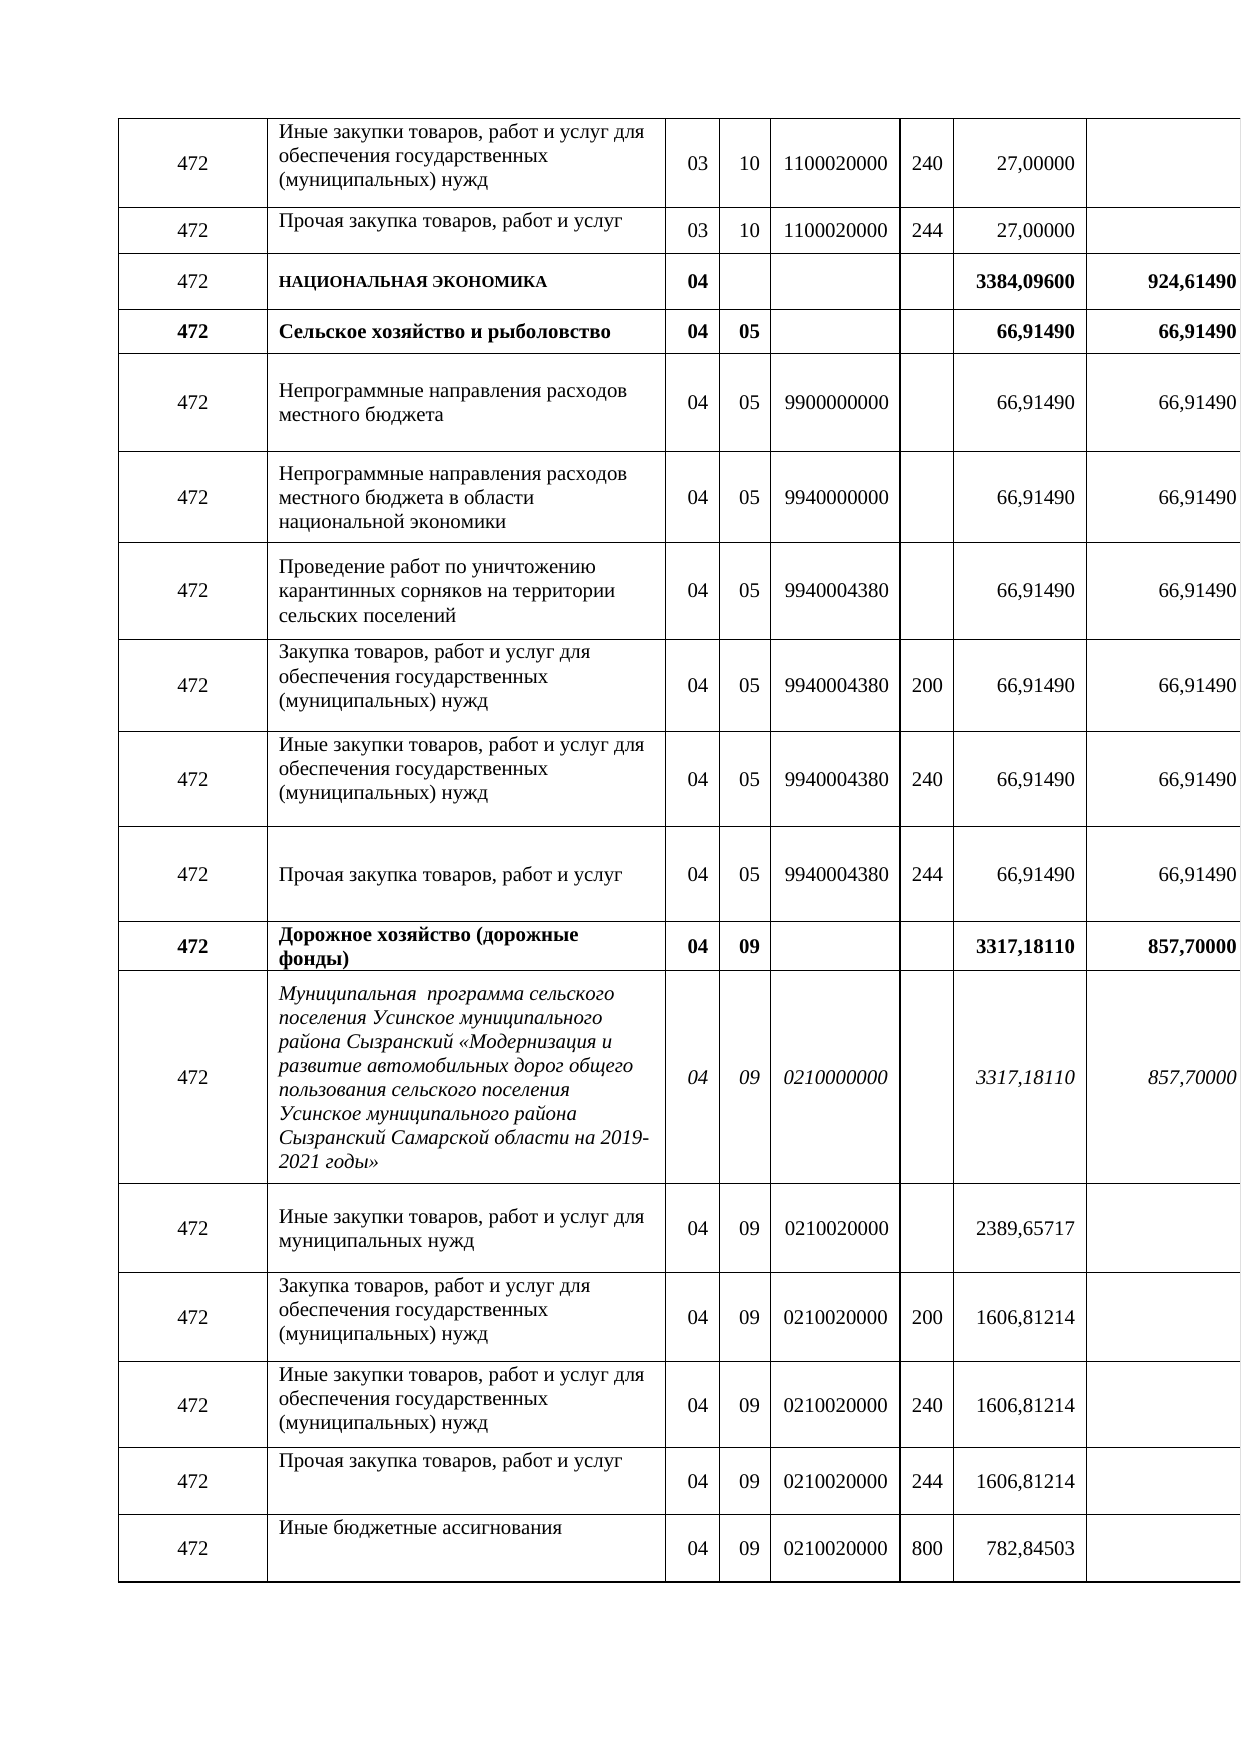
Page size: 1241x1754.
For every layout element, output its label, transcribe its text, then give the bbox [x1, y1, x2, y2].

table_cell Дорожное хозяйство (дорожные фонды) [268, 922, 665, 970]
table_cell 04 [666, 1515, 719, 1581]
table_cell 05 [720, 543, 770, 638]
table_cell [1087, 1184, 1240, 1272]
table_cell 66,91490 [1087, 452, 1240, 542]
table_cell НАЦИОНАЛЬНАЯ ЭКОНОМИКА [268, 254, 665, 309]
table_cell 1100020000 [771, 208, 899, 252]
table_cell 9940004380 [771, 732, 899, 826]
table_cell 200 [901, 640, 953, 731]
table_cell 2389,65717 [954, 1184, 1086, 1272]
table_cell 04 [666, 1448, 719, 1514]
table_cell 05 [720, 640, 770, 731]
table_cell 27,00000 [954, 119, 1086, 207]
table_cell 09 [720, 971, 770, 1183]
table_cell 472 [119, 310, 267, 352]
table_cell 66,91490 [1087, 310, 1240, 352]
table_cell 09 [720, 1448, 770, 1514]
table_cell 0210020000 [771, 1515, 899, 1581]
table_cell 04 [666, 1362, 719, 1447]
table_cell 244 [901, 1448, 953, 1514]
table_cell [771, 254, 899, 309]
table_cell 472 [119, 1515, 267, 1581]
table_cell 66,91490 [954, 827, 1086, 921]
table_cell 800 [901, 1515, 953, 1581]
table_cell 472 [119, 1184, 267, 1272]
table_cell Иные закупки товаров, работ и услуг для обеспечения государственных (муниципальных) нужд [268, 732, 665, 826]
table_cell 472 [119, 640, 267, 731]
table_cell 66,91490 [1087, 640, 1240, 731]
table_cell 1606,81214 [954, 1448, 1086, 1514]
table_cell 05 [720, 354, 770, 451]
table_cell [901, 1184, 953, 1272]
table_cell Непрограммные направления расходов местного бюджета в области национальной экономики [268, 452, 665, 542]
table_cell Сельское хозяйство и рыболовство [268, 310, 665, 352]
table_cell [771, 310, 899, 352]
table_cell 04 [666, 640, 719, 731]
table_cell 04 [666, 922, 719, 970]
table_cell 472 [119, 208, 267, 252]
table_cell 924,61490 [1087, 254, 1240, 309]
table_cell 66,91490 [1087, 354, 1240, 451]
table_cell 9940000000 [771, 452, 899, 542]
table_cell 240 [901, 732, 953, 826]
table_cell [901, 922, 953, 970]
table_cell 9940004380 [771, 827, 899, 921]
table_cell 0210020000 [771, 1362, 899, 1447]
table_cell 66,91490 [1087, 543, 1240, 638]
table_cell 472 [119, 827, 267, 921]
table_cell 0210020000 [771, 1273, 899, 1361]
table_cell 472 [119, 254, 267, 309]
table_cell 04 [666, 254, 719, 309]
table_cell 0210020000 [771, 1448, 899, 1514]
table_cell 472 [119, 354, 267, 451]
table_cell 240 [901, 119, 953, 207]
table_cell [1087, 1448, 1240, 1514]
table_cell 04 [666, 971, 719, 1183]
table_cell 472 [119, 732, 267, 826]
table_cell 472 [119, 971, 267, 1183]
table_cell 04 [666, 732, 719, 826]
table_cell 3317,18110 [954, 971, 1086, 1183]
table_cell 66,91490 [954, 640, 1086, 731]
table_cell Закупка товаров, работ и услуг для обеспечения государственных (муниципальных) нужд [268, 1273, 665, 1361]
table_cell 66,91490 [1087, 827, 1240, 921]
table_cell 03 [666, 208, 719, 252]
table_cell Закупка товаров, работ и услуг для обеспечения государственных (муниципальных) нужд [268, 640, 665, 731]
table_cell 66,91490 [1087, 732, 1240, 826]
table_cell 472 [119, 119, 267, 207]
table_cell Иные бюджетные ассигнования [268, 1515, 665, 1581]
table_cell 04 [666, 1273, 719, 1361]
table_cell [720, 254, 770, 309]
table_cell 200 [901, 1273, 953, 1361]
table_cell 04 [666, 827, 719, 921]
table_cell 3317,18110 [954, 922, 1086, 970]
table_cell 0210020000 [771, 1184, 899, 1272]
table_cell 09 [720, 1273, 770, 1361]
table_cell [901, 543, 953, 638]
table_cell 0210000000 [771, 971, 899, 1183]
table_cell Прочая закупка товаров, работ и услуг [268, 827, 665, 921]
table_cell [1087, 1362, 1240, 1447]
table_cell 472 [119, 1362, 267, 1447]
table_cell 09 [720, 922, 770, 970]
table_cell [901, 971, 953, 1183]
table_cell Иные закупки товаров, работ и услуг для обеспечения государственных (муниципальных) нужд [268, 1362, 665, 1447]
table_cell 472 [119, 1273, 267, 1361]
table_cell 1606,81214 [954, 1362, 1086, 1447]
table_cell Прочая закупка товаров, работ и услуг [268, 208, 665, 252]
table_cell 1100020000 [771, 119, 899, 207]
table_cell 472 [119, 1448, 267, 1514]
table_cell 04 [666, 354, 719, 451]
table_cell 05 [720, 452, 770, 542]
table_cell 10 [720, 208, 770, 252]
table_cell [1087, 119, 1240, 207]
table_cell [901, 354, 953, 451]
table_cell 9940004380 [771, 640, 899, 731]
table_cell 09 [720, 1362, 770, 1447]
table_cell 244 [901, 827, 953, 921]
table_cell Непрограммные направления расходов местного бюджета [268, 354, 665, 451]
table_cell 244 [901, 208, 953, 252]
table_cell 66,91490 [954, 452, 1086, 542]
table_cell 857,70000 [1087, 922, 1240, 970]
table_cell Иные закупки товаров, работ и услуг для обеспечения государственных (муниципальных) нужд [268, 119, 665, 207]
table_cell 04 [666, 1184, 719, 1272]
table_cell 10 [720, 119, 770, 207]
table_cell 9900000000 [771, 354, 899, 451]
table_cell Проведение работ по уничтожению карантинных сорняков на территории сельских поселений [268, 543, 665, 638]
table_cell 03 [666, 119, 719, 207]
table_cell [1087, 1273, 1240, 1361]
table_cell 04 [666, 543, 719, 638]
table_cell 66,91490 [954, 732, 1086, 826]
table_cell Иные закупки товаров, работ и услуг для муниципальных нужд [268, 1184, 665, 1272]
table_cell 472 [119, 452, 267, 542]
table_cell 05 [720, 310, 770, 352]
table_cell 472 [119, 922, 267, 970]
table_cell 3384,09600 [954, 254, 1086, 309]
table_cell [1087, 1515, 1240, 1581]
table_cell 66,91490 [954, 310, 1086, 352]
table_cell 66,91490 [954, 354, 1086, 451]
table_cell 782,84503 [954, 1515, 1086, 1581]
table_cell 27,00000 [954, 208, 1086, 252]
table_cell 857,70000 [1087, 971, 1240, 1183]
table_cell Муниципальная программа сельского поселения Усинское муниципального района Сызранский «Модернизация и развитие автомобильных дорог общего пользования сельского поселения Усинское муниципального района Сызранский Самарской области на 2019-2021 годы» [268, 971, 665, 1183]
table_cell [901, 310, 953, 352]
table_cell [901, 254, 953, 309]
table_cell 472 [119, 543, 267, 638]
table_cell [901, 452, 953, 542]
table_cell 04 [666, 310, 719, 352]
table_cell 05 [720, 827, 770, 921]
table_cell 66,91490 [954, 543, 1086, 638]
table_cell 1606,81214 [954, 1273, 1086, 1361]
table_cell Прочая закупка товаров, работ и услуг [268, 1448, 665, 1514]
table_cell 09 [720, 1515, 770, 1581]
table_cell 240 [901, 1362, 953, 1447]
table_cell 05 [720, 732, 770, 826]
table_cell [1087, 208, 1240, 252]
table_cell 09 [720, 1184, 770, 1272]
table_cell 9940004380 [771, 543, 899, 638]
table_cell [771, 922, 899, 970]
table_cell 04 [666, 452, 719, 542]
